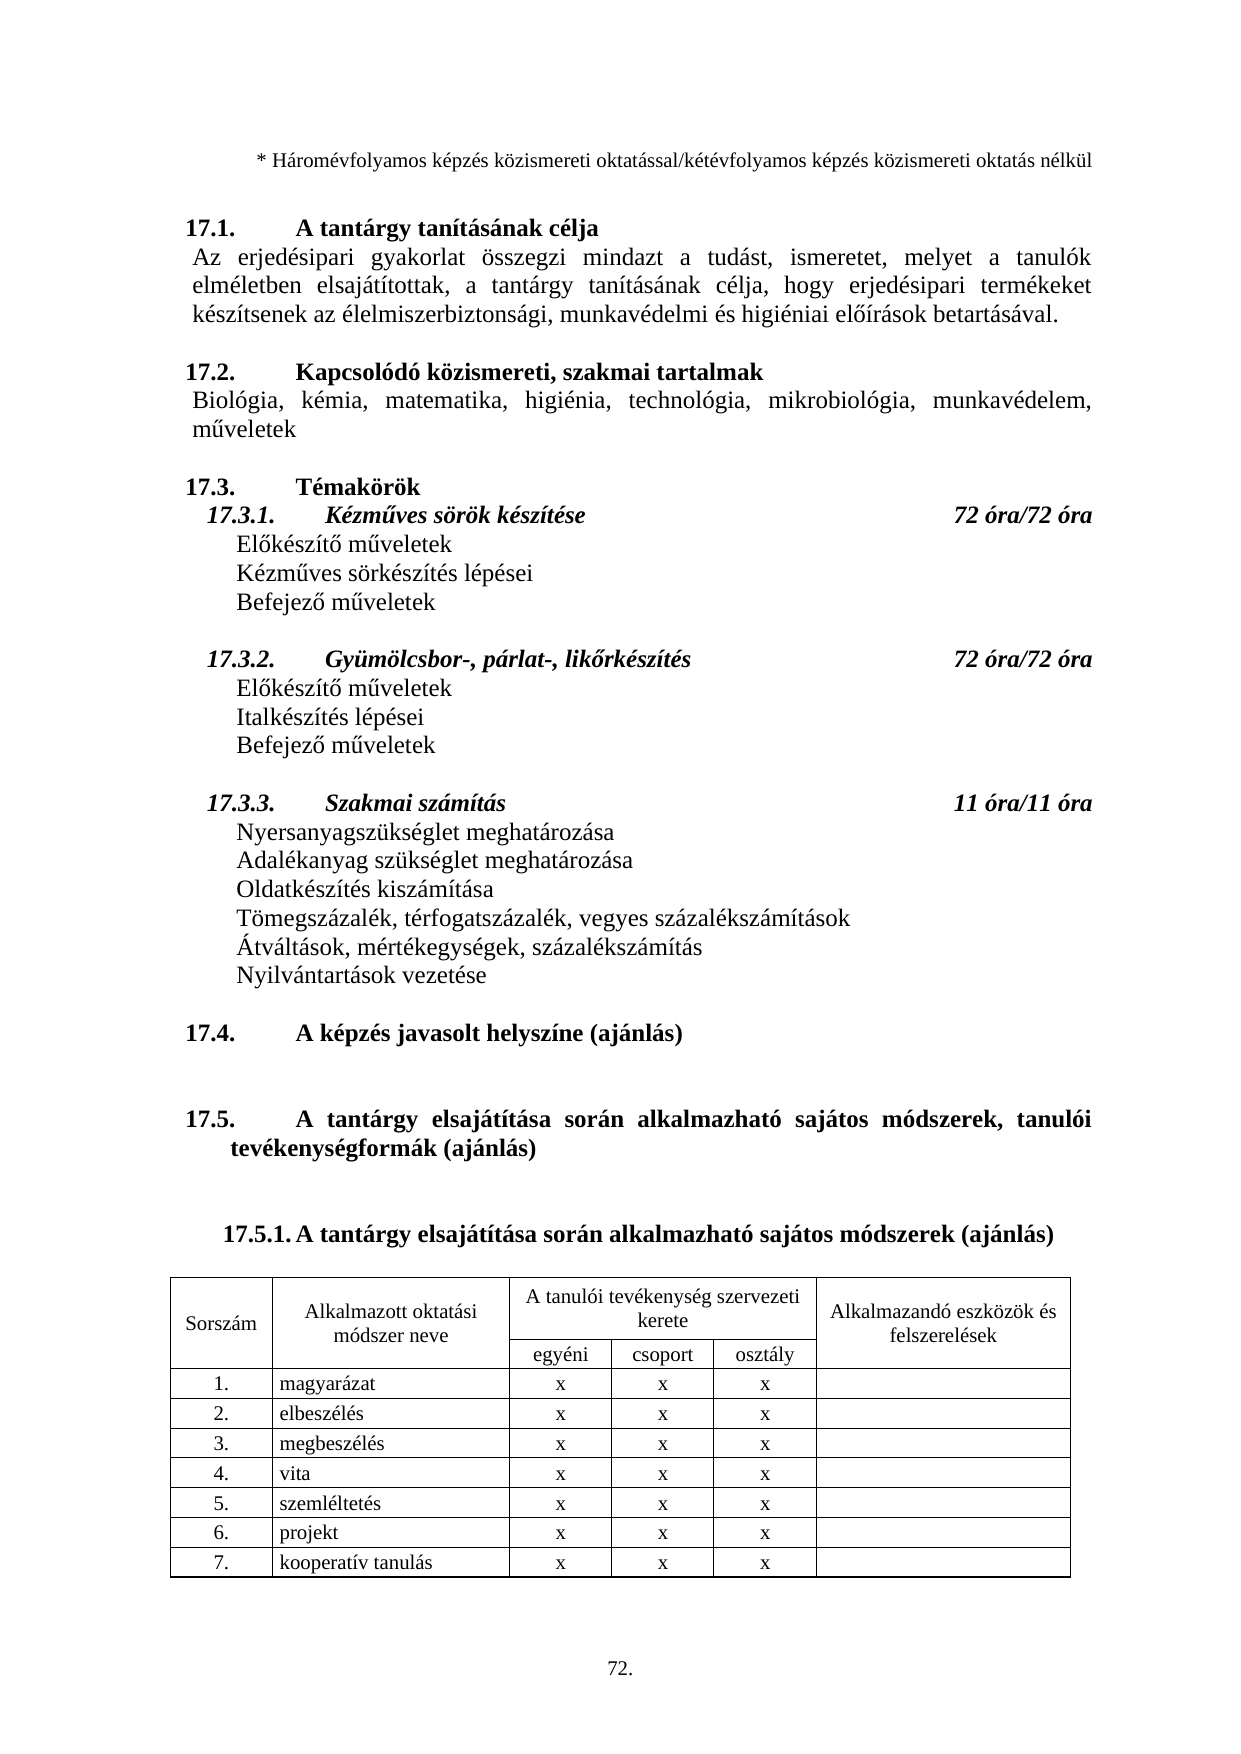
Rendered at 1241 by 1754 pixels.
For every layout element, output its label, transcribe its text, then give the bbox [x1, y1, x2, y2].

text Befejező műveletek [236, 730, 1093, 759]
text Italkészítés lépései [236, 702, 1093, 730]
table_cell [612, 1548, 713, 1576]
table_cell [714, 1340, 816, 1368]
list Gyümölcsbor-, párlat-, likőrkészítés 72 óra/72 óra [207, 644, 1093, 673]
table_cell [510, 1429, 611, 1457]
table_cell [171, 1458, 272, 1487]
list A tantárgy elsajátítása során alkalmazható sajátos módszerek (ajánlás) [223, 1219, 1093, 1248]
list Témakörök [185, 472, 1093, 500]
text Nyersanyagszükséglet meghatározása [236, 817, 1093, 845]
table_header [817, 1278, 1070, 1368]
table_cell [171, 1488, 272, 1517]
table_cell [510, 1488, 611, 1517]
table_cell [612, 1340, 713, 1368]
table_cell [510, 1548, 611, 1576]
text Kézműves sörkészítés lépései [236, 558, 1093, 587]
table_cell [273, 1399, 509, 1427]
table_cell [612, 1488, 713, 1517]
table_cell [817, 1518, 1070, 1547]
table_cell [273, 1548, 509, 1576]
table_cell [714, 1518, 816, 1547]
text Előkészítő műveletek [236, 529, 1093, 558]
text * Háromévfolyamos képzés közismereti oktatással/kétévfolyamos képzés közismereti oktatás nélkül [148, 148, 1093, 172]
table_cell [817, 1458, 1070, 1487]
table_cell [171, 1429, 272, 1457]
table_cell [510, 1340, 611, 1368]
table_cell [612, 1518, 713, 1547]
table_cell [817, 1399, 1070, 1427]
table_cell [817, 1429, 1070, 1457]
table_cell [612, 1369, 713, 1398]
list A tantárgy elsajátítása során alkalmazható sajátos módszerek, tanulói tevékenységformák (ajánlás) [185, 1104, 1093, 1162]
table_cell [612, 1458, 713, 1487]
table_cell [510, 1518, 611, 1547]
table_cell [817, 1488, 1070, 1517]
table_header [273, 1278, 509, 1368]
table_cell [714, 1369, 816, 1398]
text Tömegszázalék, térfogatszázalék, vegyes százalékszámítások [236, 903, 1093, 932]
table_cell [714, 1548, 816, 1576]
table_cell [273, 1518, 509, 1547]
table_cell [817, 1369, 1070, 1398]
list Kapcsolódó közismereti, szakmai tartalmak [185, 357, 1093, 385]
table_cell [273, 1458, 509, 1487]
text Az erjedésipari gyakorlat összegzi mindazt a tudást, ismeretet, melyet a tanulók elméletben elsajátítottak, a tantárgy tanításának célja, hogy erjedésipari termékeket készítsenek az élelmiszerbiztonsági, munkavédelmi és higiéniai előírások betartásával. [192, 242, 1093, 328]
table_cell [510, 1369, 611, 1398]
text Adalékanyag szükséglet meghatározása [236, 845, 1093, 874]
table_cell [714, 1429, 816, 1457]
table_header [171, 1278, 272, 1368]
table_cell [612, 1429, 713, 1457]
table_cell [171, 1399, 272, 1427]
text Előkészítő műveletek [236, 673, 1093, 702]
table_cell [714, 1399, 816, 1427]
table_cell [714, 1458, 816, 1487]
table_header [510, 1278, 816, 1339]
text Oldatkészítés kiszámítása [236, 874, 1093, 903]
text Biológia, kémia, matematika, higiénia, technológia, mikrobiológia, munkavédelem, műveletek [192, 385, 1093, 443]
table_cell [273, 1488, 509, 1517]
list A képzés javasolt helyszíne (ajánlás) [185, 1018, 1093, 1047]
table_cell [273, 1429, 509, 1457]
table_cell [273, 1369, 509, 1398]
list Szakmai számítás 11 óra/11 óra [207, 788, 1093, 817]
list Kézműves sörök készítése 72 óra/72 óra [207, 500, 1093, 529]
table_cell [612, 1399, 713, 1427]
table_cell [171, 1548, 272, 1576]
list A tantárgy tanításának célja [185, 213, 1093, 242]
text Átváltások, mértékegységek, százalékszámítás [236, 932, 1093, 960]
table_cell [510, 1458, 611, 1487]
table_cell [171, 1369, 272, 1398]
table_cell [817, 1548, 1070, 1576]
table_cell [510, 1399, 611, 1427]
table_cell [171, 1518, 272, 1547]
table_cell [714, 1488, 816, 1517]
text Nyilvántartások vezetése [236, 960, 1093, 989]
text Befejező műveletek [236, 587, 1093, 615]
